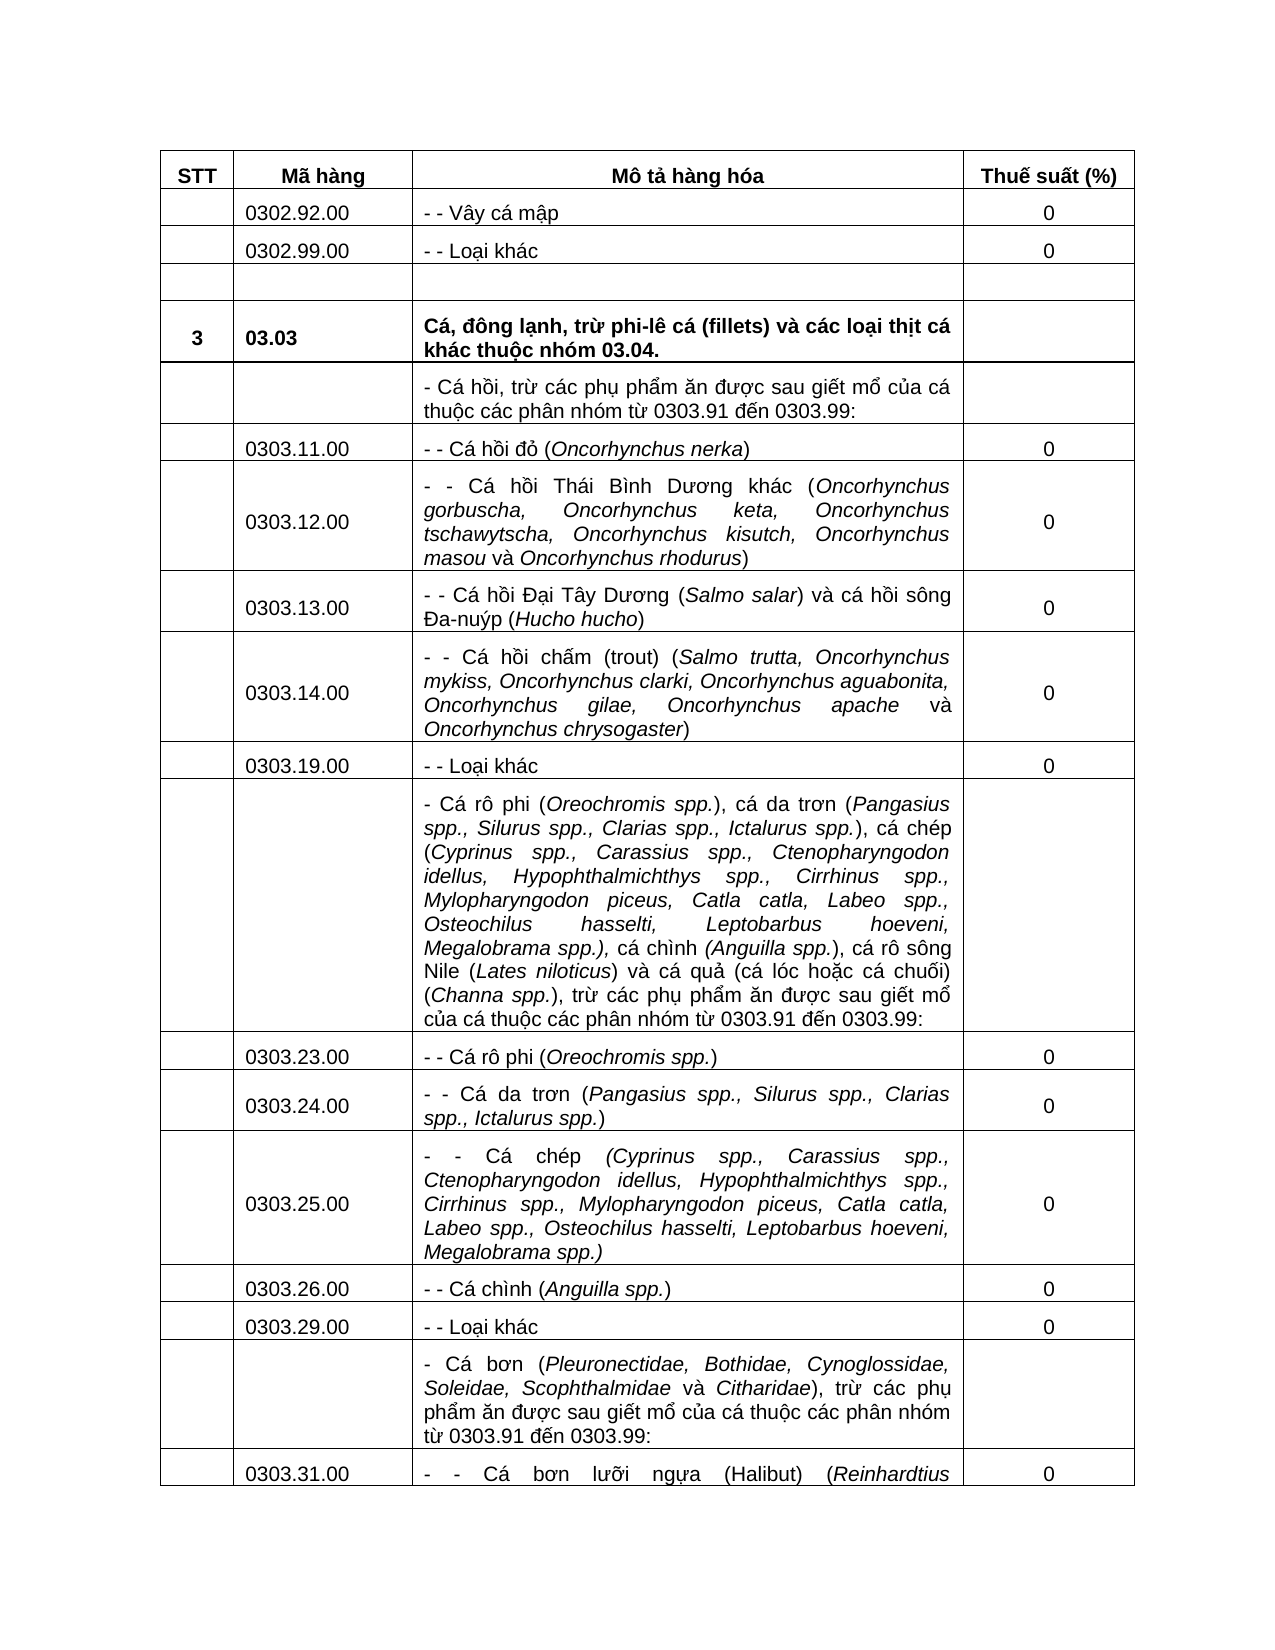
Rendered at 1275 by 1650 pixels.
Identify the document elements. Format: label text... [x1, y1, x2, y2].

table_cell - - Loại khác [413, 742, 963, 778]
table_cell 0302.99.00 [234, 226, 412, 262]
table_cell 0303.24.00 [234, 1070, 412, 1130]
table_cell 0303.31.00 [234, 1449, 412, 1485]
table_cell [964, 1340, 1134, 1448]
table_cell [161, 226, 233, 262]
table_cell [161, 461, 233, 570]
table_cell [234, 779, 412, 1031]
table_cell [161, 1131, 233, 1263]
table_cell 0303.23.00 [234, 1032, 412, 1069]
table_cell [161, 632, 233, 741]
table_cell [161, 424, 233, 460]
table_cell 0303.13.00 [234, 571, 412, 631]
table_cell [413, 264, 963, 300]
table_cell 0 [964, 1265, 1134, 1301]
table_cell [161, 779, 233, 1031]
table_cell [161, 1032, 233, 1069]
table_cell [964, 264, 1134, 300]
table_cell - Cá hồi, trừ các phụ phẩm ăn được sau giết mổ của cá thuộc các phân nhóm từ 0303.91 đến 0303.99: [413, 363, 963, 423]
table_cell - - Cá hồi Đại Tây Dương (Salmo salar) và cá hồi sông Đa-nuýp (Hucho hucho) [413, 571, 963, 631]
table_cell [234, 363, 412, 423]
table_cell 03.03 [234, 301, 412, 361]
table_cell - - Vây cá mập [413, 189, 963, 225]
table_cell [161, 571, 233, 631]
table_cell 0 [964, 742, 1134, 778]
table_cell 0 [964, 1131, 1134, 1263]
table_cell 0303.14.00 [234, 632, 412, 741]
table_cell 0 [964, 461, 1134, 570]
table_cell - - Cá chình (Anguilla spp.) [413, 1265, 963, 1301]
table_cell - - Loại khác [413, 1302, 963, 1338]
table_cell [161, 1449, 233, 1485]
table_cell - - Cá chép (Cyprinus spp., Carassius spp., Ctenopharyngodon idellus, Hypophthalmichthys spp., Cirrhinus spp., Mylopharyngodon piceus, Catla catla, Labeo spp., Osteochilus hasselti, Leptobarbus hoeveni, Megalobrama spp.) [413, 1131, 963, 1263]
table_header STT [161, 151, 233, 187]
table_cell [234, 264, 412, 300]
table_cell 0303.26.00 [234, 1265, 412, 1301]
table_cell - - Cá da trơn (Pangasius spp., Silurus spp., Clarias spp., Ictalurus spp.) [413, 1070, 963, 1130]
table_cell [964, 301, 1134, 361]
table_cell [161, 264, 233, 300]
table_header Mô tả hàng hóa [413, 151, 963, 187]
table_cell - - Loại khác [413, 226, 963, 262]
table_cell [161, 1340, 233, 1448]
table_cell - Cá bơn (Pleuronectidae, Bothidae, Cynoglossidae, Soleidae, Scophthalmidae và Citharidae), trừ các phụ phẩm ăn được sau giết mổ của cá thuộc các phân nhóm từ 0303.91 đến 0303.99: [413, 1340, 963, 1448]
table_cell Cá, đông lạnh, trừ phi-lê cá (fillets) và các loại thịt cá khác thuộc nhóm 03.04. [413, 301, 963, 361]
table_cell [161, 363, 233, 423]
table_cell 0 [964, 571, 1134, 631]
table_cell - - Cá rô phi (Oreochromis spp.) [413, 1032, 963, 1069]
table_cell [161, 1265, 233, 1301]
table_cell 0303.29.00 [234, 1302, 412, 1338]
table_header Thuế suất (%) [964, 151, 1134, 187]
table_cell 0 [964, 1302, 1134, 1338]
table_cell [964, 779, 1134, 1031]
table_cell 0 [964, 1032, 1134, 1069]
table_cell [161, 1302, 233, 1338]
table_cell 0 [964, 189, 1134, 225]
table_cell 0303.12.00 [234, 461, 412, 570]
table_cell 0302.92.00 [234, 189, 412, 225]
table_cell [964, 363, 1134, 423]
table_cell 0 [964, 1070, 1134, 1130]
table_cell [161, 189, 233, 225]
table_cell [234, 1340, 412, 1448]
table_cell [161, 742, 233, 778]
table_cell 0 [964, 1449, 1134, 1485]
table_cell 0303.25.00 [234, 1131, 412, 1263]
table_header Mã hàng [234, 151, 412, 187]
table_cell 0 [964, 424, 1134, 460]
table_cell - Cá rô phi (Oreochromis spp.), cá da trơn (Pangasius spp., Silurus spp., Clarias spp., Ictalurus spp.), cá chép (Cyprinus spp., Carassius spp., Ctenopharyngodon idellus, Hypophthalmichthys spp., Cirrhinus spp., Mylopharyngodon piceus, Catla catla, Labeo spp., Osteochilus hasselti, Leptobarbus hoeveni, Megalobrama spp.), cá chình (Anguilla spp.), cá rô sông Nile (Lates niloticus) và cá quả (cá lóc hoặc cá chuối) (Channa spp.), trừ các phụ phẩm ăn được sau giết mổ của cá thuộc các phân nhóm từ 0303.91 đến 0303.99: [413, 779, 963, 1031]
table_cell - - Cá hồi Thái Bình Dương khác (Oncorhynchus gorbuscha, Oncorhynchus keta, Oncorhynchus tschawytscha, Oncorhynchus kisutch, Oncorhynchus masou và Oncorhynchus rhodurus) [413, 461, 963, 570]
table_cell [161, 1070, 233, 1130]
table_cell 0303.19.00 [234, 742, 412, 778]
table_cell 0 [964, 226, 1134, 262]
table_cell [413, 1449, 963, 1485]
table_cell - - Cá hồi đỏ (Oncorhynchus nerka) [413, 424, 963, 460]
table_cell 0303.11.00 [234, 424, 412, 460]
table_cell - - Cá hồi chấm (trout) (Salmo trutta, Oncorhynchus mykiss, Oncorhynchus clarki, Oncorhynchus aguabonita, Oncorhynchus gilae, Oncorhynchus apache và Oncorhynchus chrysogaster) [413, 632, 963, 741]
table_cell 3 [161, 301, 233, 361]
table_cell 0 [964, 632, 1134, 741]
